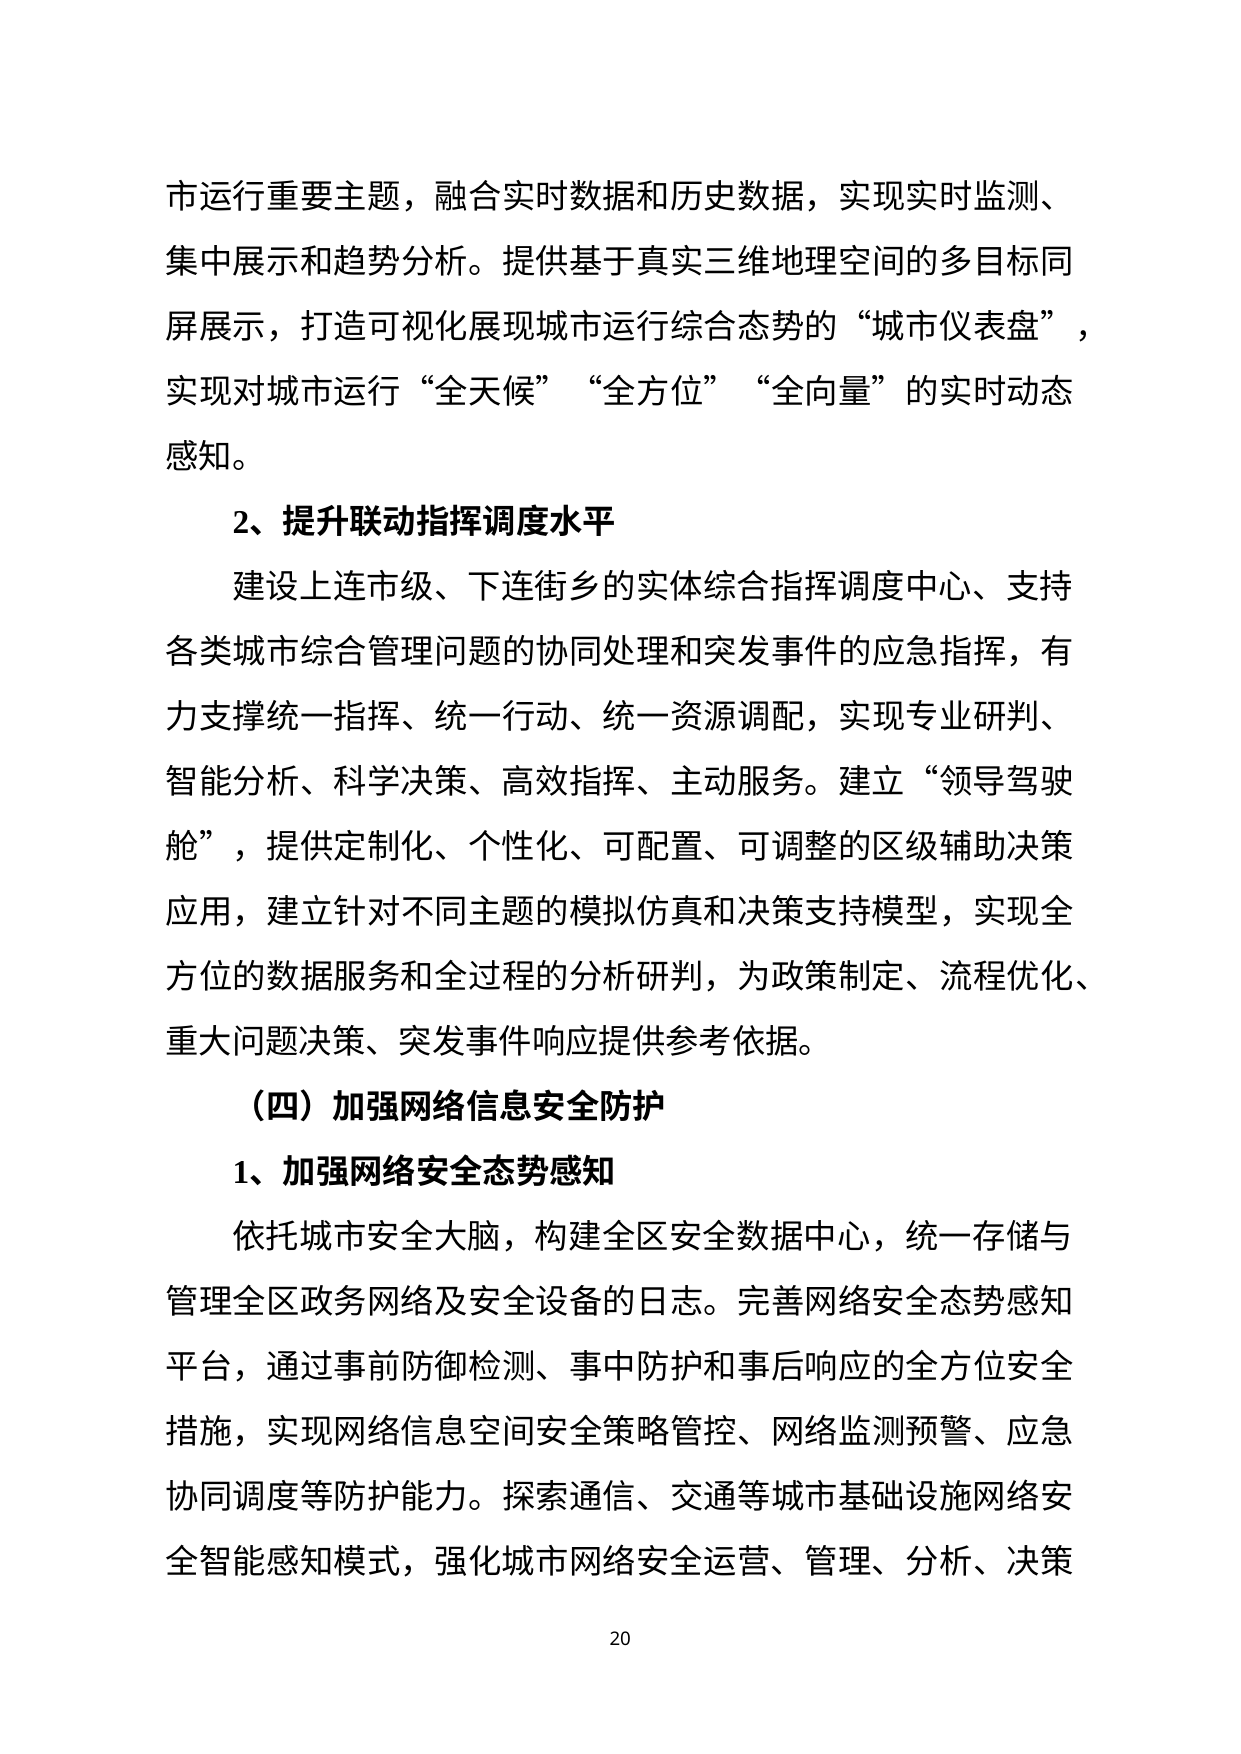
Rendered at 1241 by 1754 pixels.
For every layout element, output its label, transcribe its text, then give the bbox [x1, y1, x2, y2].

text （四）加强网络信息安全防护 [165, 1072, 1075, 1137]
text 建设上连市级、下连街乡的实体综合指挥调度中心、支持各类城市综合管理问题的协同处理和突发事件的应急指挥，有力支撑统一指挥、统一行动、统一资源调配，实现专业研判、智能分析、科学决策、高效指挥、主动服务。建立“领导驾驶舱”，提供定制化、个性化、可配置、可调整的区级辅助决策应用，建立针对不同主题的模拟仿真和决策支持模型，实现全方位的数据服务和全过程的分析研判，为政策制定、流程优化、重大问题决策、突发事件响应提供参考依据。 [165, 552, 1075, 1072]
text 2、提升联动指挥调度水平 [165, 487, 1075, 552]
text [165, 1202, 1075, 1592]
text 1、加强网络安全态势感知 [165, 1137, 1075, 1202]
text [165, 162, 1075, 487]
